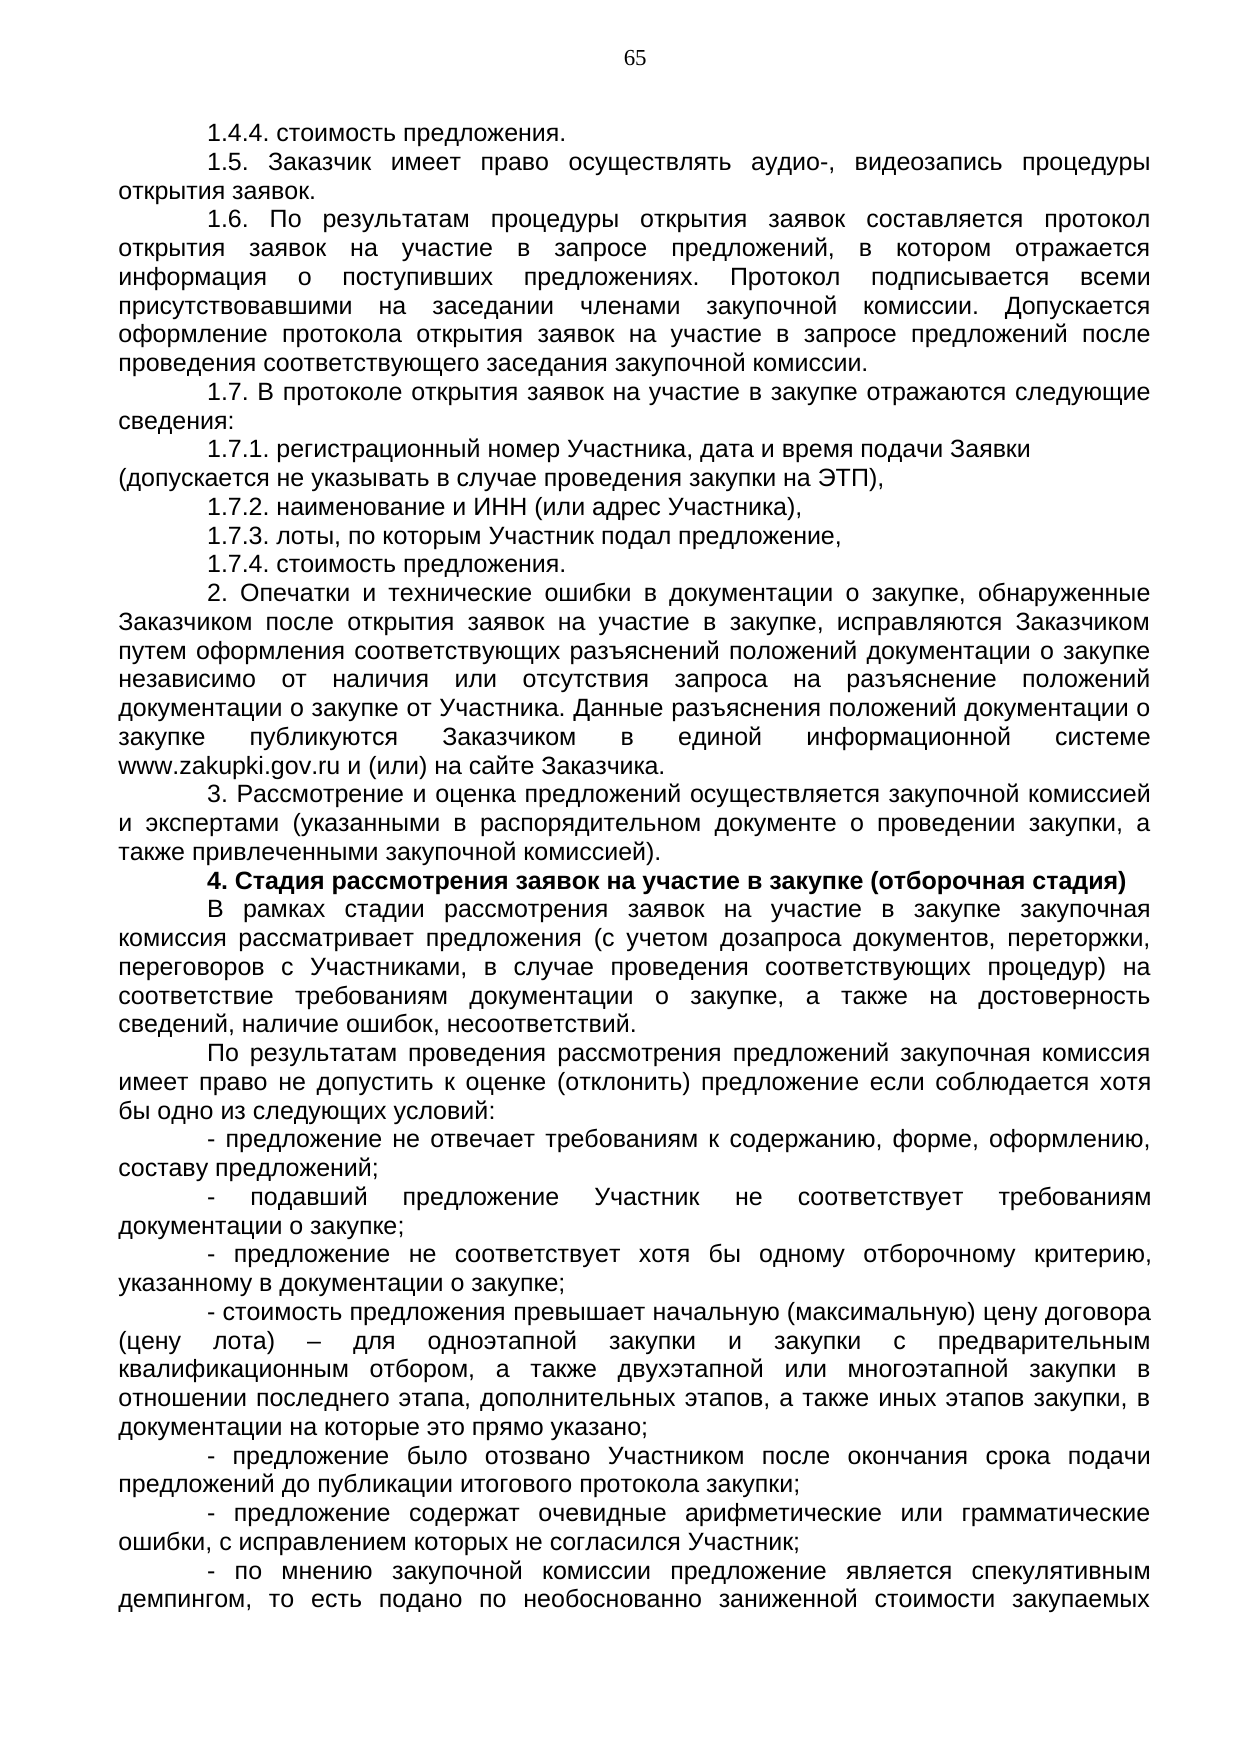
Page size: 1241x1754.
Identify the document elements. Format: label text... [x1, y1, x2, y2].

text В рамках стадии рассмотрения заявок на участие в закупке закупочная комиссия рассматривает предложения (с учетом дозапроса документов, переторжки, переговоров с Участниками, в случае проведения соответствующих процедур) на соответствие требованиям документации о закупке, а также на достоверность сведений, наличие ошибок, несоответствий. [118, 894, 1152, 1038]
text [118, 1556, 1152, 1613]
list 2. Опечатки и технические ошибки в документации о закупке, обнаруженные Заказчиком после открытия заявок на участие в закупке, исправляются Заказчиком путем оформления соответствующих разъяснений положений документации о закупке независимо от наличия или отсутствия запроса на разъяснение положений документации о закупке от Участника. Данные разъяснения положений документации о закупке публикуются Заказчиком в единой информационной системе www.zakupki.gov.ru и (или) на сайте Заказчика. [118, 578, 1152, 779]
text 1.7.3. лоты, по которым Участник подал предложение, [118, 521, 1152, 549]
text - предложение содержат очевидные арифметические или грамматические ошибки, с исправлением которых не согласился Участник; [118, 1498, 1152, 1556]
text - предложение не соответствует хотя бы одному отборочному критерию, указанному в документации о закупке; [118, 1239, 1152, 1297]
text - стоимость предложения превышает начальную (максимальную) цену договора (цену лота) – для одноэтапной закупки и закупки с предварительным квалификационным отбором, а также двухэтапной или многоэтапной закупки в отношении последнего этапа, дополнительных этапов, а также иных этапов закупки, в документации на которые это прямо указано; [118, 1297, 1152, 1441]
text 4. Стадия рассмотрения заявок на участие в закупке (отборочная стадия) [118, 866, 1152, 894]
text - предложение было отозвано Участником после окончания срока подачи предложений до публикации итогового протокола закупки; [118, 1441, 1152, 1498]
text 1.7.2. наименование и ИНН (или адрес Участника), [118, 492, 1152, 521]
text - предложение не отвечает требованиям к содержанию, форме, оформлению, составу предложений; [118, 1124, 1152, 1182]
text 1.7.1. регистрационный номер Участника, дата и время подачи Заявки (допускается не указывать в случае проведения закупки на ЭТП), [118, 434, 1152, 492]
text 1.7.4. стоимость предложения. [118, 549, 1152, 578]
text - подавший предложение Участник не соответствует требованиям документации о закупке; [118, 1182, 1152, 1239]
text По результатам проведения рассмотрения предложений закупочная комиссия имеет право не допустить к оценке (отклонить) предложение если соблюдается хотя бы одно из следующих условий: [118, 1038, 1152, 1124]
list 3. Рассмотрение и оценка предложений осуществляется закупочной комиссией и экспертами (указанными в распорядительном документе о проведении закупки, а также привлеченными закупочной комиссией). [118, 779, 1152, 866]
text 1.6. По результатам процедуры открытия заявок составляется протокол открытия заявок на участие в запросе предложений, в котором отражается информация о поступивших предложениях. Протокол подписывается всеми присутствовавшими на заседании членами закупочной комиссии. Допускается оформление протокола открытия заявок на участие в запросе предложений после проведения соответствующего заседания закупочной комиссии. [118, 204, 1152, 377]
text 1.5. Заказчик имеет право осуществлять аудио-, видеозапись процедуры открытия заявок. [118, 147, 1152, 204]
text 1.7. В протоколе открытия заявок на участие в закупке отражаются следующие сведения: [118, 377, 1152, 434]
text 1.4.4. стоимость предложения. [118, 118, 1152, 147]
